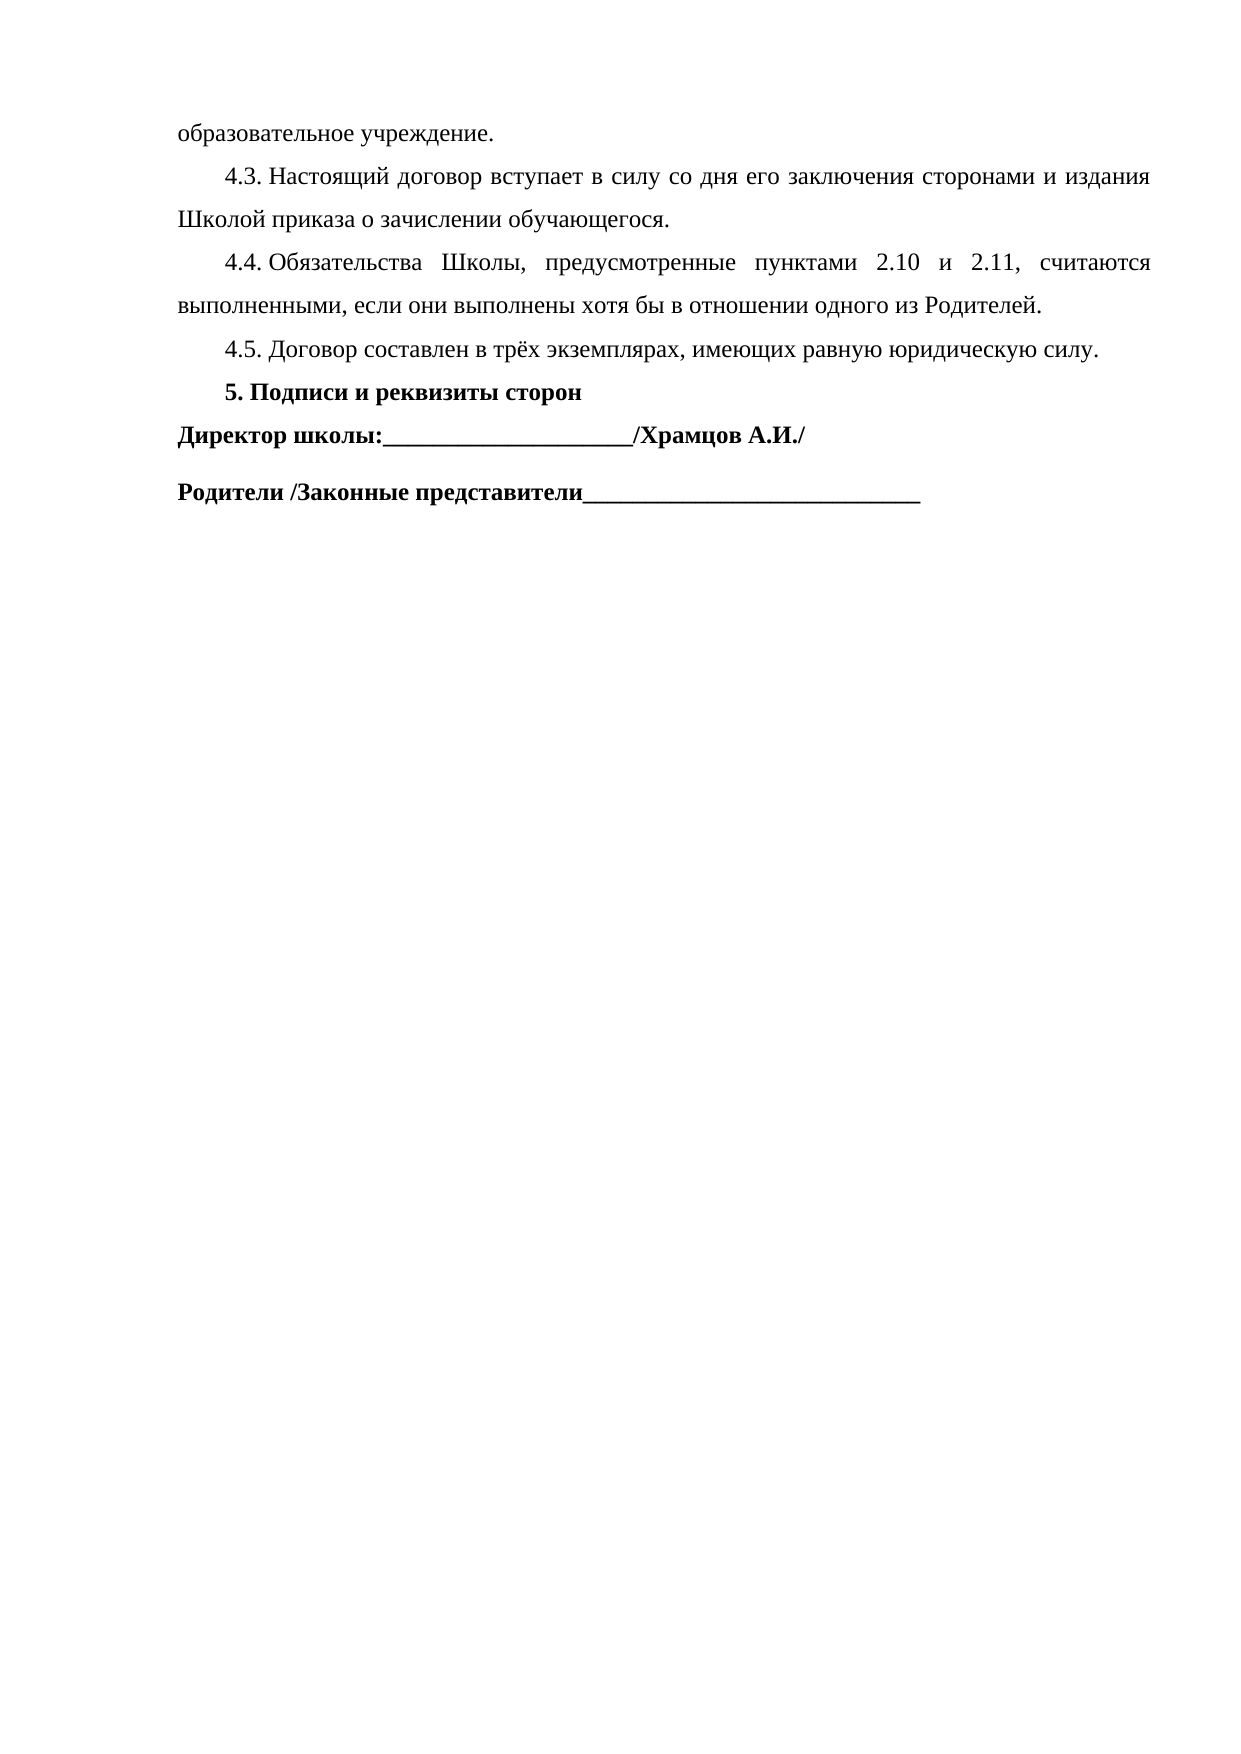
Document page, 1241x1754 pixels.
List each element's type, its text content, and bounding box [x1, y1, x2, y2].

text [177, 118, 1152, 147]
text 4.3. Настоящий договор вступает в силу со дня его заключения сторонами и издания Школой приказа о зачислении обучающегося. [177, 161, 1152, 233]
text 4.4. Обязательства Школы, предусмотренные пунктами 2.10 и 2.11, считаются выполненными, если они выполнены хотя бы в отношении одного из Родителей. [177, 247, 1152, 319]
text 4.5. Договор составлен в трёх экземплярах, имеющих равную юридическую силу. [177, 334, 1152, 362]
text 5. Подписи и реквизиты сторон [177, 377, 1152, 406]
text Родители /Законные представители___________________________ [177, 477, 1152, 506]
text Директор школы:____________________/Храмцов А.И./ [177, 420, 1152, 449]
